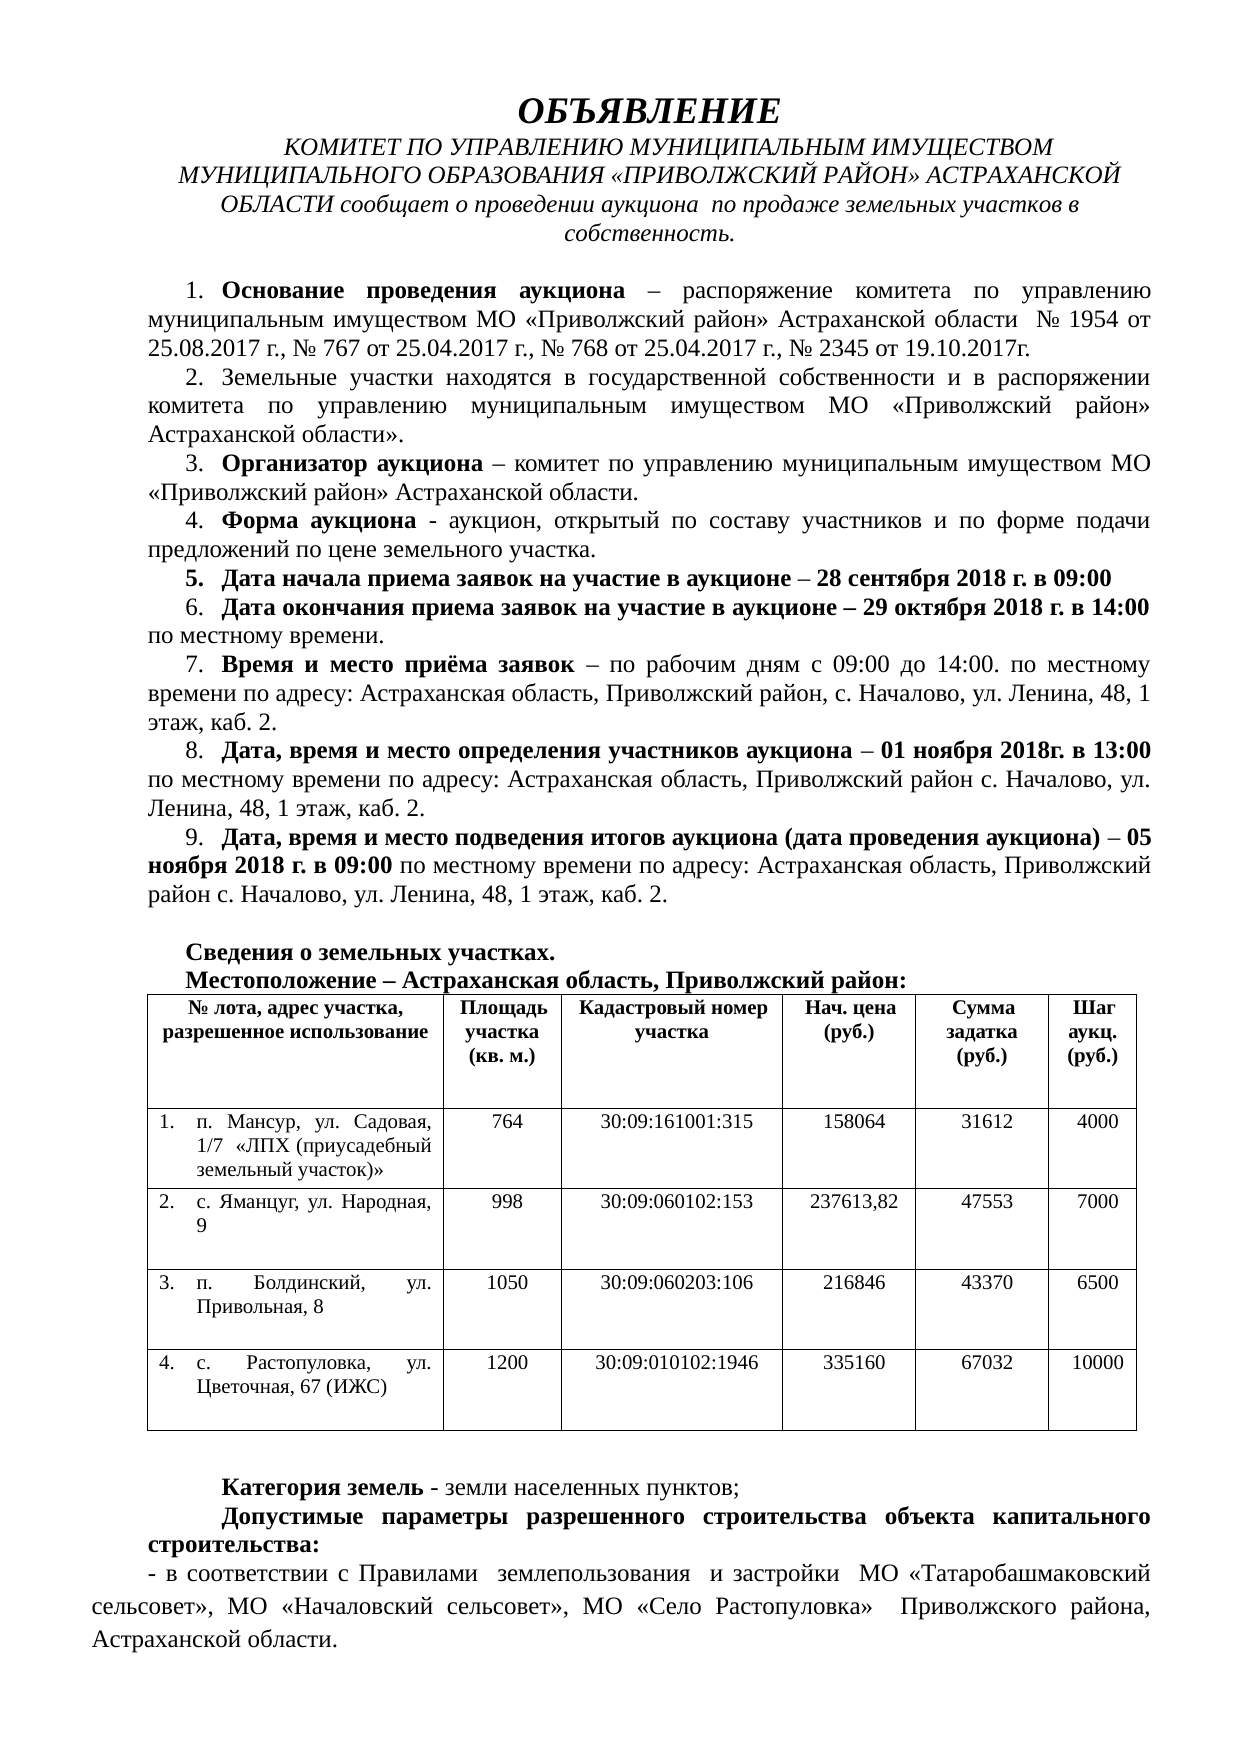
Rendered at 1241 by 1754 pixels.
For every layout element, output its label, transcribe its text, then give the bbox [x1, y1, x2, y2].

table_cell 30:09:161001:315 [562, 1109, 782, 1188]
table_cell 30:09:060102:153 [562, 1189, 782, 1269]
list Сведения о земельных участках. [185, 937, 1152, 966]
table_cell 1200 [444, 1350, 561, 1430]
text Допустимые параметры разрешенного строительства объекта капитального строительства: [148, 1501, 1152, 1558]
table_header Кадастровый номер участка [562, 995, 782, 1108]
table_header Нач. цена (руб.) [783, 995, 915, 1108]
table_cell с. Яманцуг, ул. Народная, 9 [148, 1189, 443, 1269]
table_header № лота, адрес участка, разрешенное использование [148, 995, 443, 1108]
table_cell 47553 [916, 1189, 1048, 1269]
table_cell 998 [444, 1189, 561, 1269]
table_cell 1050 [444, 1270, 561, 1349]
table_cell 6500 [1049, 1270, 1136, 1349]
table_cell 10000 [1049, 1350, 1136, 1430]
table_cell 7000 [1049, 1189, 1136, 1269]
list Форма аукциона - аукцион, открытый по составу участников и по форме подачи предложений по цене земельного участка. [148, 506, 1152, 563]
table_header Сумма задатка (руб.) [916, 995, 1048, 1108]
table_header Шаг аукц. (руб.) [1049, 995, 1136, 1108]
text КОМИТЕТ ПО УПРАВЛЕНИЮ МУНИЦИПАЛЬНЫМ ИМУЩЕСТВОМ МУНИЦИПАЛЬНОГО ОБРАЗОВАНИЯ «ПРИВОЛЖСКИЙ РАЙОН» АСТРАХАНСКОЙ ОБЛАСТИ сообщает о проведении аукциона по продаже земельных участков в собственность. [148, 132, 1152, 247]
list Организатор аукциона – комитет по управлению муниципальным имуществом МО «Приволжский район» Астраханской области. [148, 448, 1152, 506]
list Дата окончания приема заявок на участие в аукционе – 29 октября 2018 г. в 14:00 по местному времени. [148, 592, 1152, 649]
text - в соответствии с Правилами землепользования и застройки МО «Татаробашмаковский сельсовет», МО «Началовский сельсовет», МО «Село Растопуловка» Приволжского района, Астраханской области. [91, 1558, 1152, 1653]
table_cell 30:09:060203:106 [562, 1270, 782, 1349]
table_cell 237613,82 [783, 1189, 915, 1269]
table_cell п. Болдинский, ул. Привольная, 8 [148, 1270, 443, 1349]
table_cell 335160 [783, 1350, 915, 1430]
table_cell с. Растопуловка, ул. Цветочная, 67 (ИЖС) [148, 1350, 443, 1430]
table_cell 67032 [916, 1350, 1048, 1430]
table_cell 158064 [783, 1109, 915, 1188]
table_header Площадь участка (кв. м.) [444, 995, 561, 1108]
table_cell п. Мансур, ул. Садовая, 1/7 «ЛПХ (приусадебный земельный участок)» [148, 1109, 443, 1188]
list Дата, время и место подведения итогов аукциона (дата проведения аукциона) – 05 ноября 2018 г. в 09:00 по местному времени по адресу: Астраханская область, Приволжский район с. Началово, ул. Ленина, 48, 1 этаж, каб. 2. [148, 822, 1152, 908]
text ОБЪЯВЛЕНИЕ [148, 89, 1152, 132]
table_cell 216846 [783, 1270, 915, 1349]
list Основание проведения аукциона – распоряжение комитета по управлению муниципальным имуществом МО «Приволжский район» Астраханской области № 1954 от 25.08.2017 г., № 767 от 25.04.2017 г., № 768 от 25.04.2017 г., № 2345 от 19.10.2017г. [148, 276, 1152, 362]
table_cell 43370 [916, 1270, 1048, 1349]
list Земельные участки находятся в государственной собственности и в распоряжении комитета по управлению муниципальным имуществом МО «Приволжский район» Астраханской области». [148, 362, 1152, 448]
list Дата, время и место определения участников аукциона – 01 ноября 2018г. в 13:00 по местному времени по адресу: Астраханская область, Приволжский район с. Началово, ул. Ленина, 48, 1 этаж, каб. 2. [148, 736, 1152, 822]
table_cell 31612 [916, 1109, 1048, 1188]
list Дата начала приема заявок на участие в аукционе – 28 сентября 2018 г. в 09:00 [148, 563, 1152, 592]
text Категория земель - земли населенных пунктов; [148, 1472, 1152, 1501]
table_cell 764 [444, 1109, 561, 1188]
table_cell 4000 [1049, 1109, 1136, 1188]
list Время и место приёма заявок – по рабочим дням с 09:00 до 14:00. по местному времени по адресу: Астраханская область, Приволжский район, с. Началово, ул. Ленина, 48, 1 этаж, каб. 2. [148, 649, 1152, 736]
table_cell 30:09:010102:1946 [562, 1350, 782, 1430]
list Местоположение – Астраханская область, Приволжский район: [148, 966, 1152, 994]
